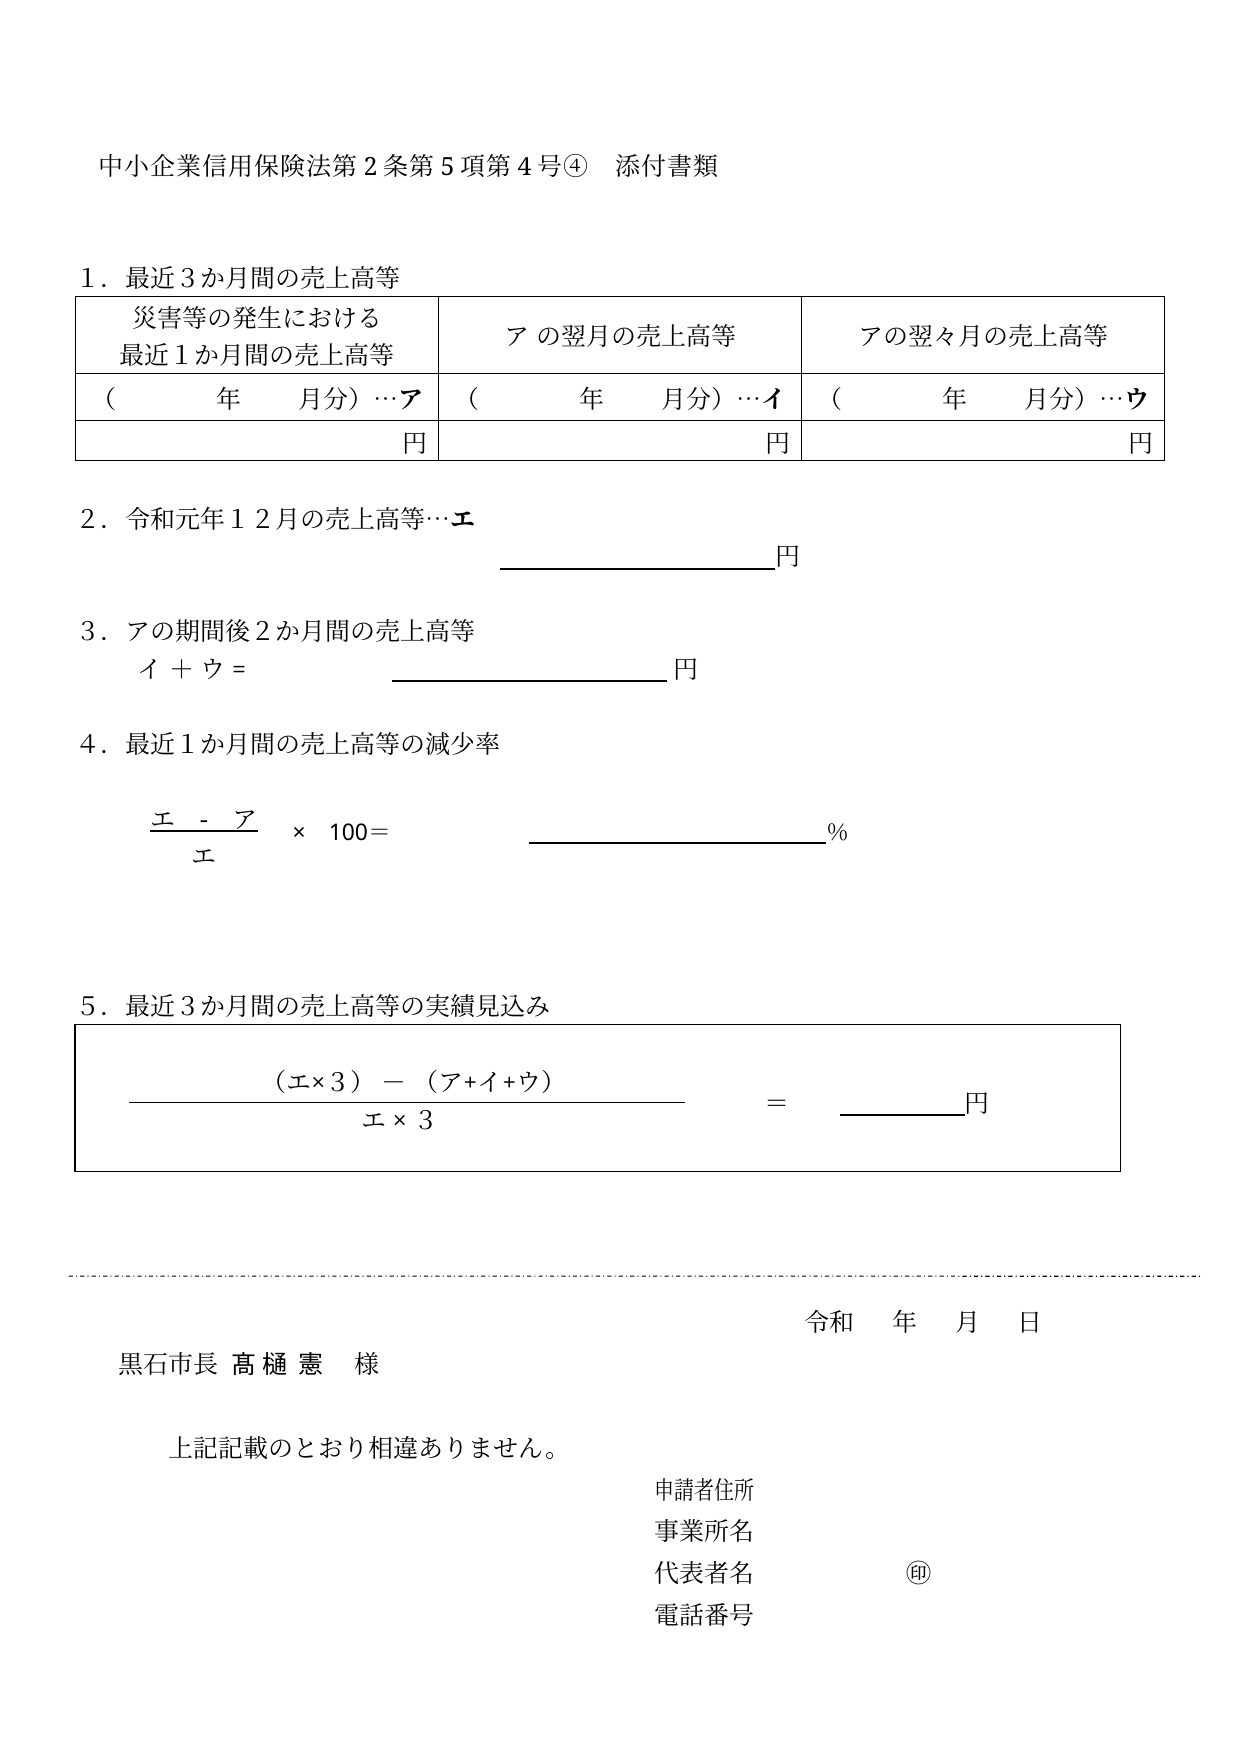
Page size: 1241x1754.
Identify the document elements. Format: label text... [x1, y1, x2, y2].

table_header アの翌々月の売上高等 [802, 297, 1164, 373]
table_cell 円 [439, 421, 801, 460]
table_cell 円 [76, 421, 438, 460]
text 申請者住所 [654, 1470, 1151, 1507]
text 電話番号 [654, 1595, 1165, 1632]
text エ - ア [75, 799, 1165, 836]
text ３．アの期間後２か月間の売上高等 [75, 611, 1165, 649]
text １．最近３か月間の売上高等 [75, 258, 1165, 296]
table_header ア の翌月の売上高等 [439, 297, 801, 373]
text 上記記載のとおり相違ありません。 [169, 1428, 1165, 1466]
table_header （エ×３） － （ア+イ+ウ） エ × ３ [76, 1025, 1120, 1171]
text ２．令和元年１２月の売上高等…エ [75, 499, 1165, 536]
list エ [142, 836, 1165, 874]
table_cell 円 [802, 421, 1164, 460]
text 中小企業信用保険法第2条第5項第4号④ 添付書類 [98, 146, 1165, 183]
table_header 災害等の発生における 最近１か月間の売上高等 [76, 297, 438, 373]
table_cell （ 年 月分）…ウ [802, 374, 1164, 420]
table_cell （ 年 月分）…イ [439, 374, 801, 420]
text 令和 年 月 日 [426, 1302, 1165, 1340]
text 黒石市長 髙 樋 憲 様 [119, 1344, 1165, 1382]
table_cell （ 年 月分）…ア [76, 374, 438, 420]
text 事業所名 [654, 1511, 1151, 1549]
text 代表者名 ㊞ [654, 1553, 1180, 1591]
list ４．最近１か月間の売上高等の減少率 [75, 724, 1165, 761]
text 円 [75, 536, 1165, 574]
text ５．最近３か月間の売上高等の実績見込み [75, 986, 1165, 1024]
text イ ＋ ウ = 円 [75, 649, 1165, 686]
